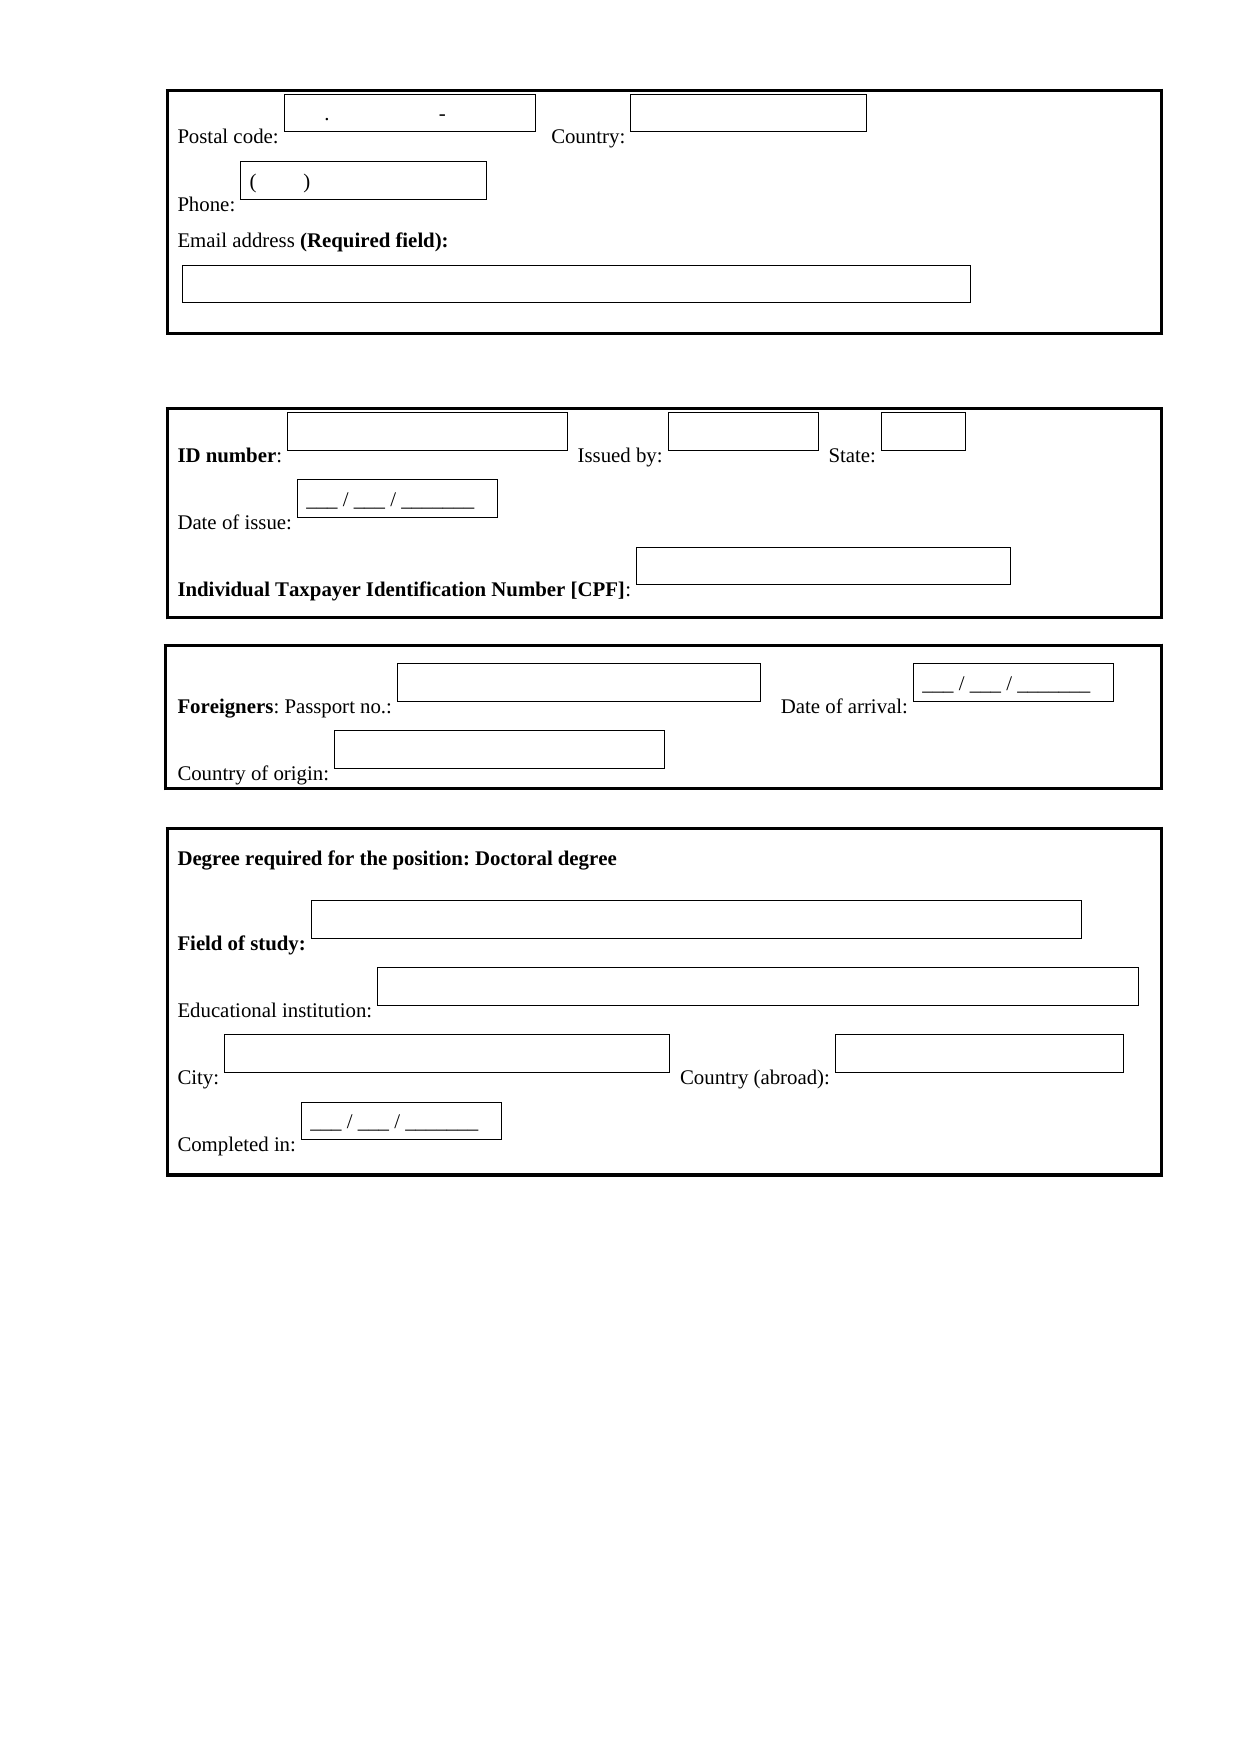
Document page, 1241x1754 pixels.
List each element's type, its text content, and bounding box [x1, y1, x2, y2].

text Educational institution: [169, 962, 1160, 1022]
text City: Country (abroad): [169, 1029, 1160, 1089]
text Completed in: [169, 1097, 1160, 1156]
text ID number: Issued by: State: [169, 410, 1160, 467]
text Degree required for the position: Doctoral degree [177, 846, 1152, 870]
text Foreigners: Passport no.: Date of arrival: [177, 663, 1152, 718]
text Postal code: Country: [169, 92, 1160, 148]
text Individual Taxpayer Identification Number [CPF]: [169, 542, 1160, 601]
text Phone: [169, 156, 1160, 216]
text Country of origin: [167, 725, 1160, 787]
text Date of issue: [169, 474, 1160, 534]
text Email address (Required field): [169, 223, 1160, 252]
text Field of study: [169, 895, 1160, 955]
